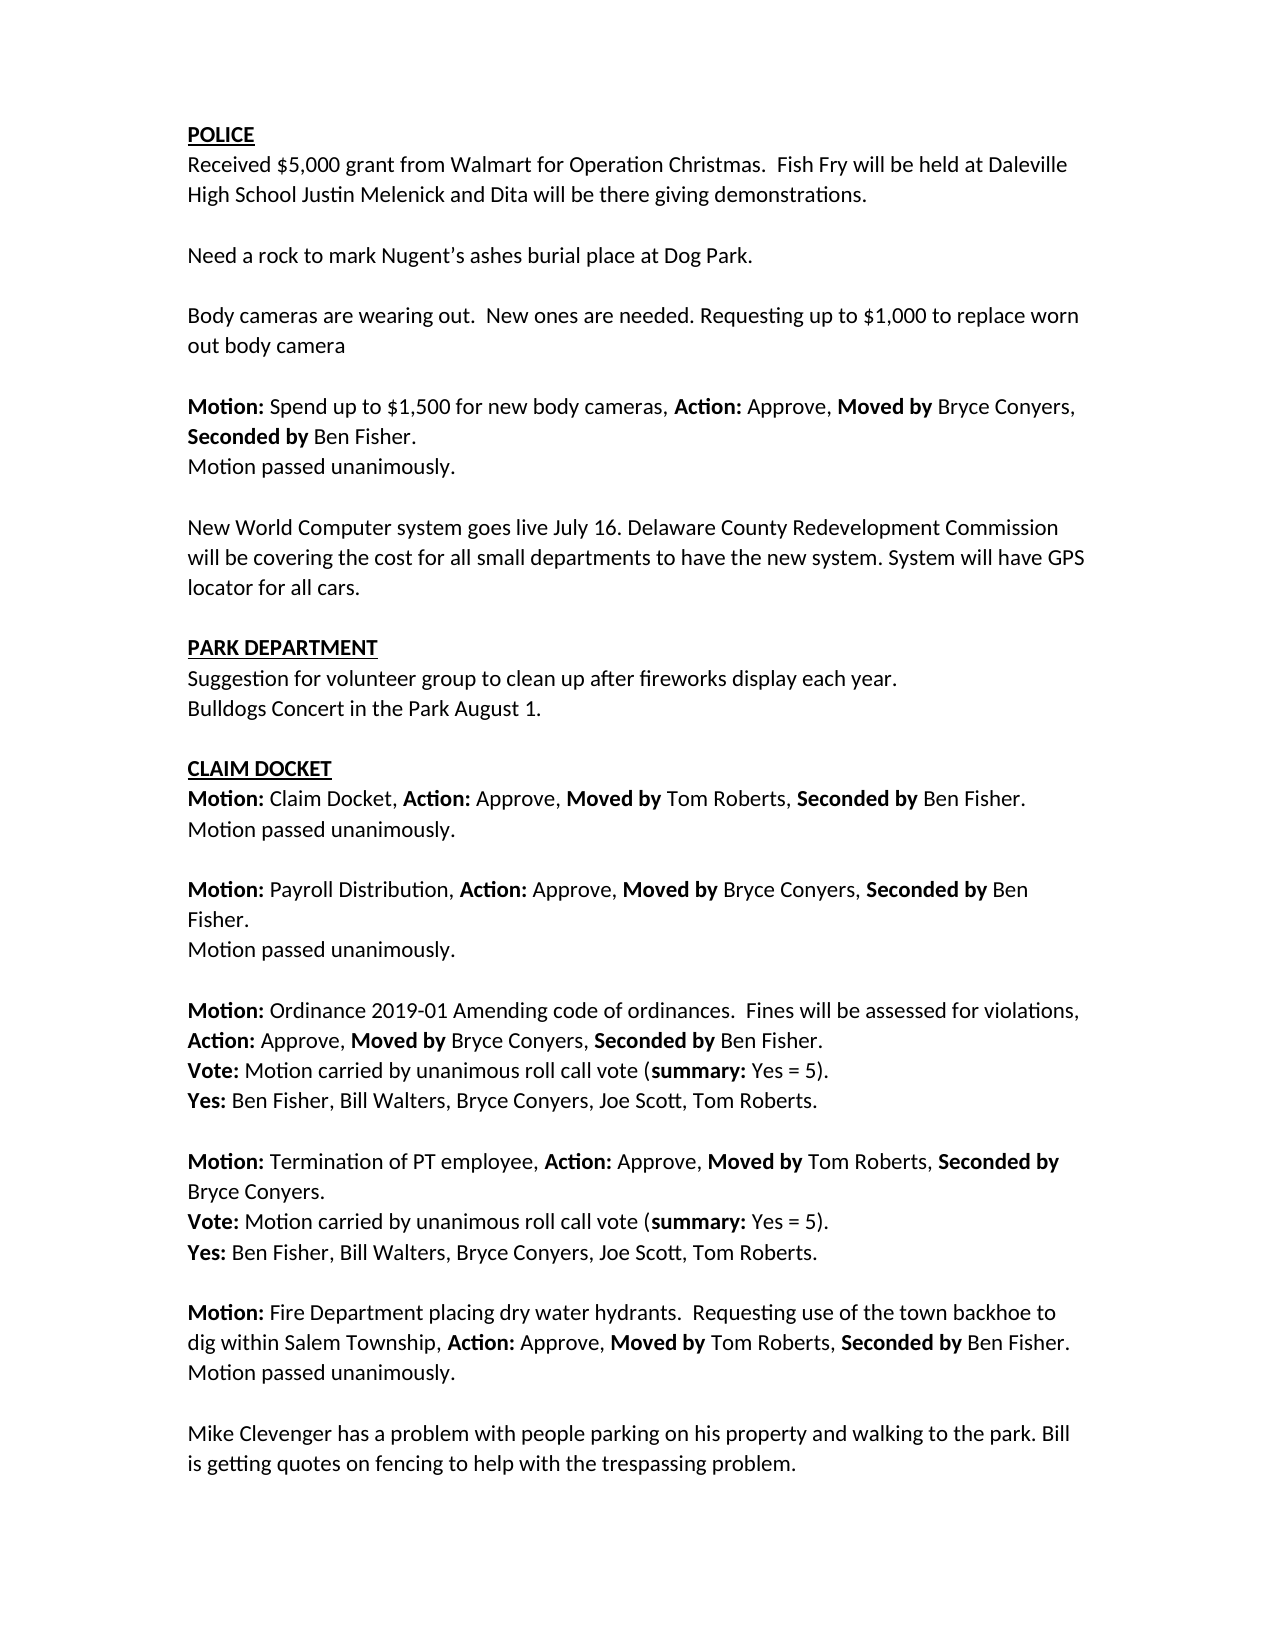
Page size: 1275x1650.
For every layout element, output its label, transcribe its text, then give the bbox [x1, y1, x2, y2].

text Motion passed unanimously. [187, 452, 1087, 480]
text New World Computer system goes live July 16. Delaware County Redevelopment Commission will be covering the cost for all small departments to have the new system. System will have GPS locator for all cars. [187, 513, 1087, 601]
text Motion passed unanimously. [187, 936, 1087, 964]
text Suggestion for volunteer group to clean up after fireworks display each year. [187, 664, 1087, 692]
text Received $5,000 grant from Walmart for Operation Christmas. Fish Fry will be held at Daleville High School Justin Melenick and Dita will be there giving demonstrations. [187, 150, 1087, 208]
text Vote: Motion carried by unanimous roll call vote (summary: Yes = 5). [187, 1207, 1087, 1236]
text Motion passed unanimously. [187, 815, 1087, 843]
text CLAIM DOCKET [187, 754, 1087, 782]
text Motion: Fire Department placing dry water hydrants. Requesting use of the town backhoe to dig within Salem Township, Action: Approve, Moved by Tom Roberts, Seconded by Ben Fisher. [187, 1298, 1087, 1356]
text PARK DEPARTMENT [187, 633, 1087, 662]
text Motion: Payroll Distribution, Action: Approve, Moved by Bryce Conyers, Seconded by Ben Fisher. [187, 875, 1087, 933]
text Vote: Motion carried by unanimous roll call vote (summary: Yes = 5). [187, 1056, 1087, 1084]
text Need a rock to mark Nugent’s ashes burial place at Dog Park. [187, 241, 1087, 269]
text Motion: Ordinance 2019-01 Amending code of ordinances. Fines will be assessed for violations, Action: Approve, Moved by Bryce Conyers, Seconded by Ben Fisher. [187, 996, 1087, 1054]
text POLICE [187, 120, 1087, 148]
text Yes: Ben Fisher, Bill Walters, Bryce Conyers, Joe Scott, Tom Roberts. [187, 1238, 1087, 1266]
text Yes: Ben Fisher, Bill Walters, Bryce Conyers, Joe Scott, Tom Roberts. [187, 1087, 1087, 1115]
text Bulldogs Concert in the Park August 1. [187, 694, 1087, 722]
text Motion: Claim Docket, Action: Approve, Moved by Tom Roberts, Seconded by Ben Fisher. [187, 784, 1087, 813]
text Motion passed unanimously. [187, 1358, 1087, 1387]
text Motion: Termination of PT employee, Action: Approve, Moved by Tom Roberts, Seconded by Bryce Conyers. [187, 1147, 1087, 1205]
text Motion: Spend up to $1,500 for new body cameras, Action: Approve, Moved by Bryce Conyers, Seconded by Ben Fisher. [187, 392, 1087, 450]
text Mike Clevenger has a problem with people parking on his property and walking to the park. Bill is getting quotes on fencing to help with the trespassing problem. [187, 1419, 1087, 1477]
text Body cameras are wearing out. New ones are needed. Requesting up to $1,000 to replace worn out body camera [187, 301, 1087, 359]
